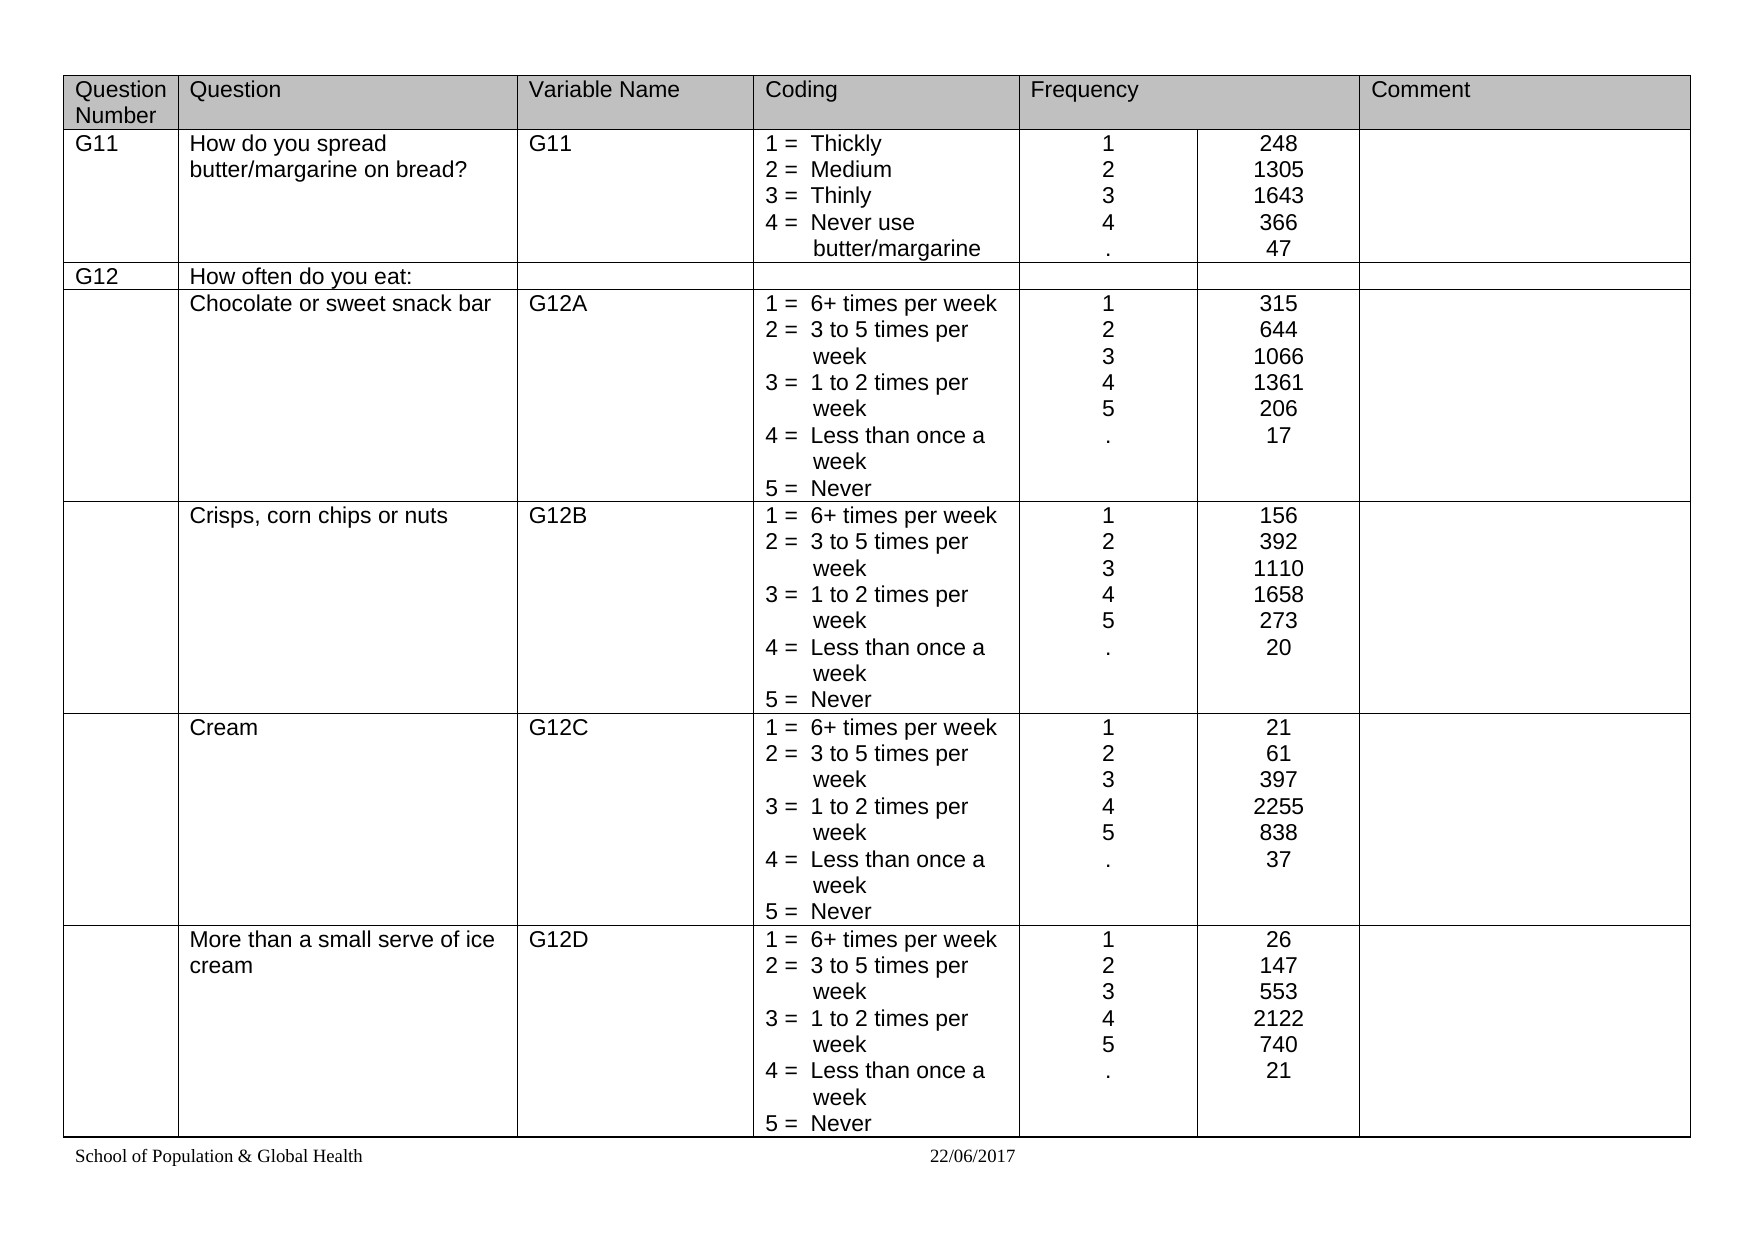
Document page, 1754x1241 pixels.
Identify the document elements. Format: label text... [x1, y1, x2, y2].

table_cell 156 392 1110 1658 273 20 [1198, 502, 1359, 713]
table_cell G12D [518, 926, 753, 1136]
table_cell 1 = 6+ times per week 2 = 3 to 5 times per week 3 = 1 to 2 times per week 4 = Less than once a week 5 = Never [754, 290, 1019, 501]
table_cell G11 [518, 130, 753, 262]
table_cell [1360, 926, 1690, 1136]
table_cell [1360, 714, 1690, 924]
table_cell G11 [64, 130, 178, 262]
table_cell How often do you eat: [179, 263, 517, 289]
table_cell Variable Name [518, 76, 753, 129]
table_cell Question [179, 76, 517, 129]
table_cell G12C [518, 714, 753, 924]
table_cell Cream [179, 714, 517, 924]
table_cell Crisps, corn chips or nuts [179, 502, 517, 713]
table_cell [1360, 502, 1690, 713]
table_cell Question Number [64, 76, 178, 129]
table_cell 1 = Thickly 2 = Medium 3 = Thinly 4 = Never use butter/margarine [754, 130, 1019, 262]
table_cell 1 2 3 4 5 . [1020, 714, 1197, 924]
table_cell 26 147 553 2122 740 21 [1198, 926, 1359, 1136]
table_cell [518, 263, 753, 289]
table_cell [1020, 263, 1197, 289]
table_cell G12 [64, 263, 178, 289]
table_cell 1 2 3 4 . [1020, 130, 1197, 262]
table_cell 315 644 1066 1361 206 17 [1198, 290, 1359, 501]
table_cell [754, 263, 1019, 289]
table_cell [1198, 263, 1359, 289]
table_cell 1 = 6+ times per week 2 = 3 to 5 times per week 3 = 1 to 2 times per week 4 = Less than once a week 5 = Never [754, 502, 1019, 713]
table_cell 21 61 397 2255 838 37 [1198, 714, 1359, 924]
table_cell [1360, 290, 1690, 501]
table_cell [64, 290, 178, 501]
table_cell 1 = 6+ times per week 2 = 3 to 5 times per week 3 = 1 to 2 times per week 4 = Less than once a week 5 = Never [754, 714, 1019, 924]
table_cell G12A [518, 290, 753, 501]
table_cell G12B [518, 502, 753, 713]
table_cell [754, 926, 1019, 1136]
table_cell [64, 502, 178, 713]
table_cell 1 2 3 4 5 . [1020, 926, 1197, 1136]
table_cell [64, 714, 178, 924]
table_cell 248 1305 1643 366 47 [1198, 130, 1359, 262]
table_cell Coding [754, 76, 1019, 129]
table_cell Comment [1360, 76, 1690, 129]
table_cell 1 2 3 4 5 . [1020, 290, 1197, 501]
table_cell 1 2 3 4 5 . [1020, 502, 1197, 713]
table_cell How do you spread butter/margarine on bread? [179, 130, 517, 262]
table_cell More than a small serve of ice cream [179, 926, 517, 1136]
table_cell [1360, 263, 1690, 289]
table_cell [1360, 130, 1690, 262]
table_cell Chocolate or sweet snack bar [179, 290, 517, 501]
table_cell [64, 926, 178, 1136]
table_cell Frequency [1020, 76, 1359, 129]
